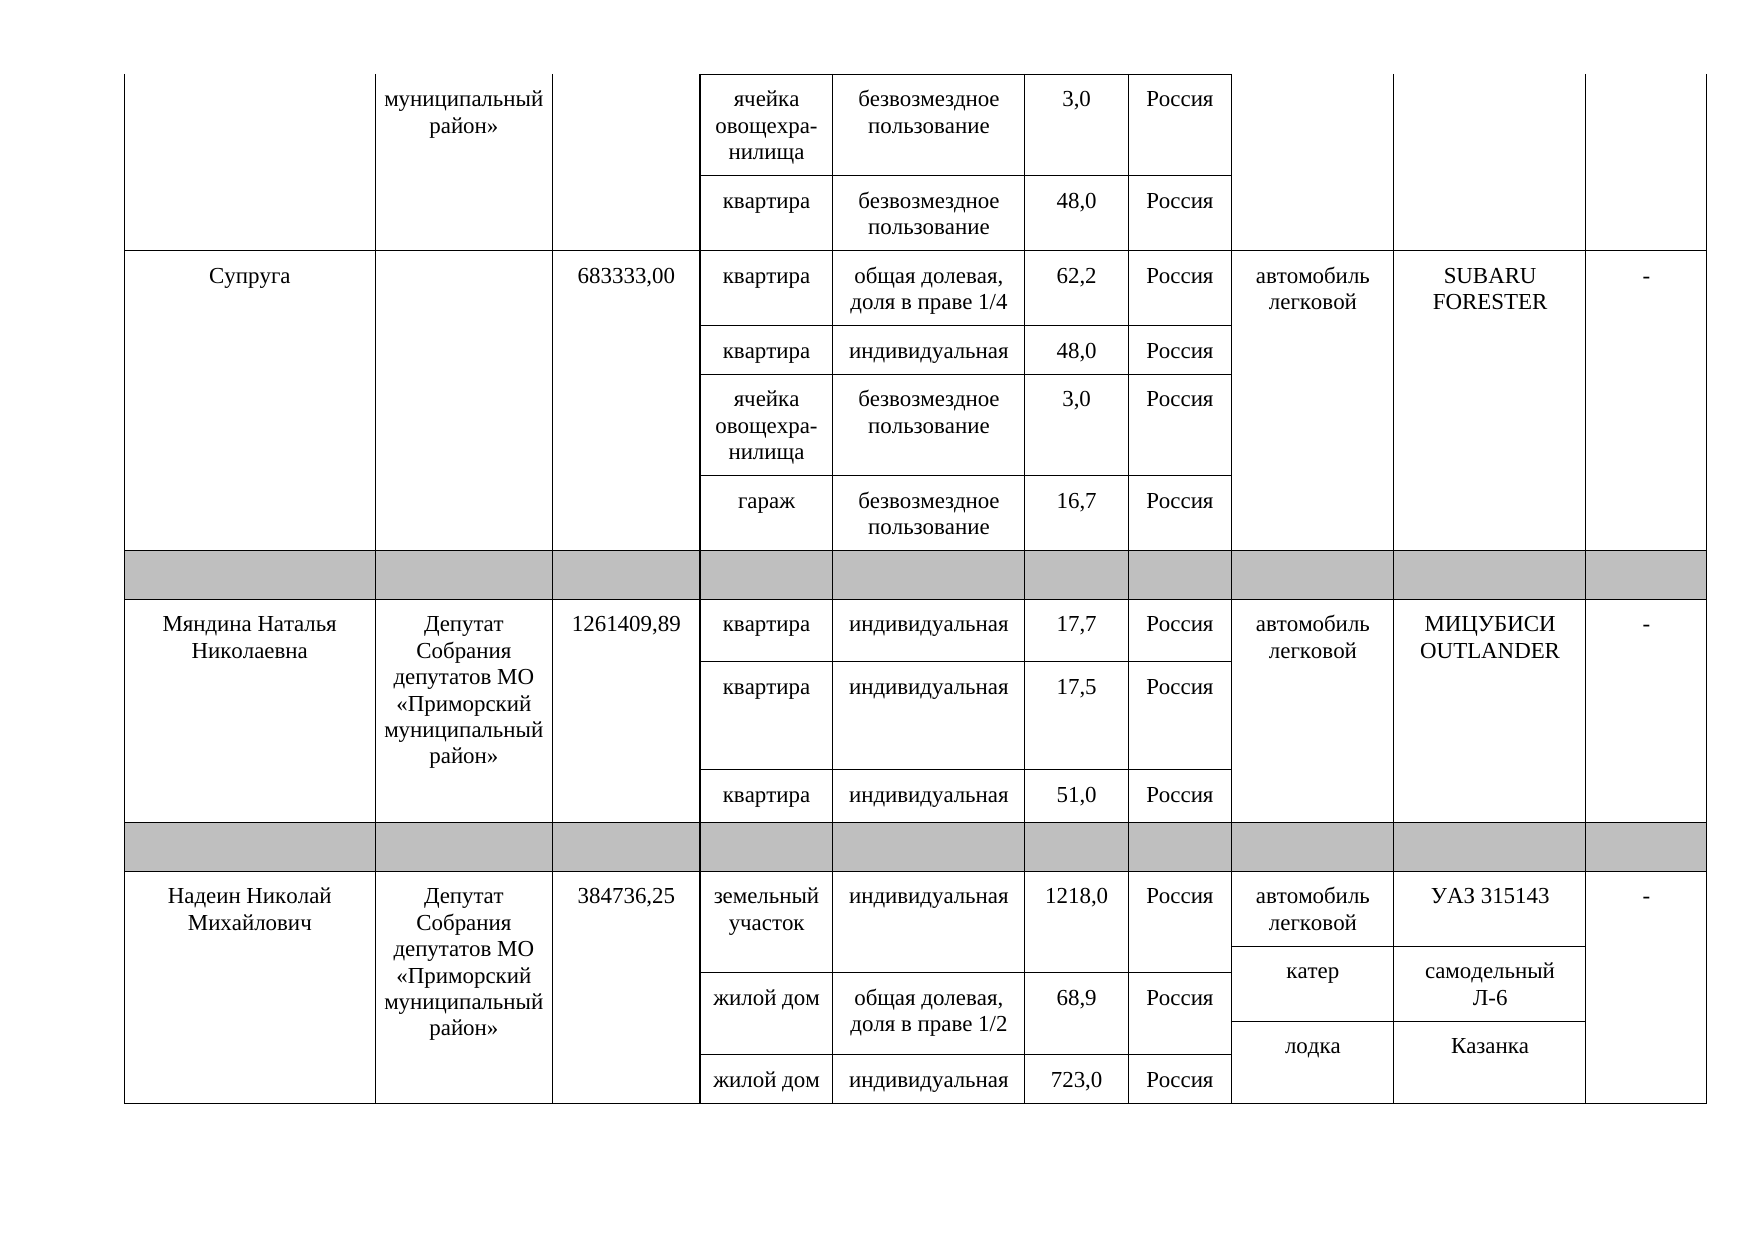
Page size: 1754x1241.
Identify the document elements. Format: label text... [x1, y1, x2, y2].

table_cell Россия [1129, 176, 1231, 250]
table_cell индивидуальная [833, 770, 1024, 822]
table_cell Россия [1129, 770, 1231, 822]
table_cell 48,0 [1025, 176, 1128, 250]
table_cell [1025, 551, 1128, 599]
table_cell [701, 823, 832, 871]
table_cell Россия [1129, 662, 1231, 769]
table_cell Россия [1129, 600, 1231, 661]
table_cell [553, 551, 699, 599]
table_cell индивидуальная [833, 662, 1024, 769]
table_cell катер [1232, 947, 1393, 1021]
table_cell безвозмездное пользование [833, 176, 1024, 250]
table_cell 384736,25 [553, 872, 699, 1103]
table_cell квартира [701, 662, 832, 769]
table_cell [833, 823, 1024, 871]
table_cell МИЦУБИСИ OUTLANDER [1394, 600, 1585, 822]
table_cell квартира [701, 176, 832, 250]
table_cell безвозмездное пользование [833, 476, 1024, 550]
table_cell общая долевая, доля в праве 1/4 [833, 251, 1024, 325]
table_cell жилой дом [701, 973, 832, 1054]
table_cell Россия [1129, 375, 1231, 475]
table_cell Казанка [1394, 1022, 1585, 1103]
table_cell индивидуальная [833, 1055, 1024, 1103]
table_cell [376, 551, 552, 599]
table_cell жилой дом [701, 1055, 832, 1103]
table_cell самодельный Л-6 [1394, 947, 1585, 1021]
table_cell Россия [1129, 1055, 1231, 1103]
table_cell [125, 551, 375, 599]
table_cell 1261409,89 [553, 600, 699, 822]
table_cell Россия [1129, 872, 1231, 972]
table_cell ячейка овощехра-нилища [701, 75, 832, 175]
table_cell Россия [1129, 75, 1231, 175]
table_cell индивидуальная [833, 600, 1024, 661]
table_cell 48,0 [1025, 326, 1128, 374]
table_cell 17,7 [1025, 600, 1128, 661]
table_cell автомобиль легковой [1232, 600, 1393, 822]
table_cell 3,0 [1025, 375, 1128, 475]
table_cell - [1586, 872, 1706, 1103]
table_cell 3,0 [1025, 75, 1128, 175]
table_cell [1232, 551, 1393, 599]
table_cell автомобиль легковой [1232, 251, 1393, 550]
table_cell [1129, 823, 1231, 871]
table_cell Россия [1129, 973, 1231, 1054]
table_cell 1218,0 [1025, 872, 1128, 972]
table_cell ячейка овощехра-нилища [701, 375, 832, 475]
table_cell 51,0 [1025, 770, 1128, 822]
table_cell 683333,00 [553, 251, 699, 550]
table_cell Надеин Николай Михайлович [125, 872, 375, 1103]
table_cell [376, 251, 552, 550]
table_cell [1586, 823, 1706, 871]
table_cell лодка [1232, 1022, 1393, 1103]
table_cell индивидуальная [833, 326, 1024, 374]
table_cell SUBARU FORESTER [1394, 251, 1585, 550]
table_cell квартира [701, 600, 832, 661]
table_cell безвозмездное пользование [833, 375, 1024, 475]
table_cell гараж [701, 476, 832, 550]
table_cell [376, 823, 552, 871]
table_cell автомобиль легковой [1232, 872, 1393, 946]
table_cell квартира [701, 770, 832, 822]
table_cell 16,7 [1025, 476, 1128, 550]
table_cell [1025, 823, 1128, 871]
table_cell - [1586, 600, 1706, 822]
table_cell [833, 75, 1024, 175]
table_cell Депутат Собрания депутатов МО «Приморский муниципальный район» [376, 600, 552, 822]
table_cell Россия [1129, 326, 1231, 374]
table_cell квартира [701, 251, 832, 325]
table_cell [1586, 551, 1706, 599]
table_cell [376, 872, 552, 1103]
table_cell общая долевая, доля в праве 1/2 [833, 973, 1024, 1054]
table_cell - [1586, 251, 1706, 550]
table_cell индивидуальная [833, 872, 1024, 972]
table_cell Мяндина Наталья Николаевна [125, 600, 375, 822]
table_cell Супруга [125, 251, 375, 550]
table_cell 17,5 [1025, 662, 1128, 769]
table_cell [833, 551, 1024, 599]
table_cell 723,0 [1025, 1055, 1128, 1103]
table_cell [553, 823, 699, 871]
table_cell квартира [701, 326, 832, 374]
table_cell [1232, 823, 1393, 871]
table_cell земельный участок [701, 872, 832, 972]
table_cell [1394, 823, 1585, 871]
table_cell [1129, 551, 1231, 599]
table_cell 68,9 [1025, 973, 1128, 1054]
table_cell Россия [1129, 251, 1231, 325]
table_cell [1394, 551, 1585, 599]
table_cell Россия [1129, 476, 1231, 550]
table_cell [125, 823, 375, 871]
table_cell 62,2 [1025, 251, 1128, 325]
table_cell УАЗ 315143 [1394, 872, 1585, 946]
table_cell [701, 551, 832, 599]
